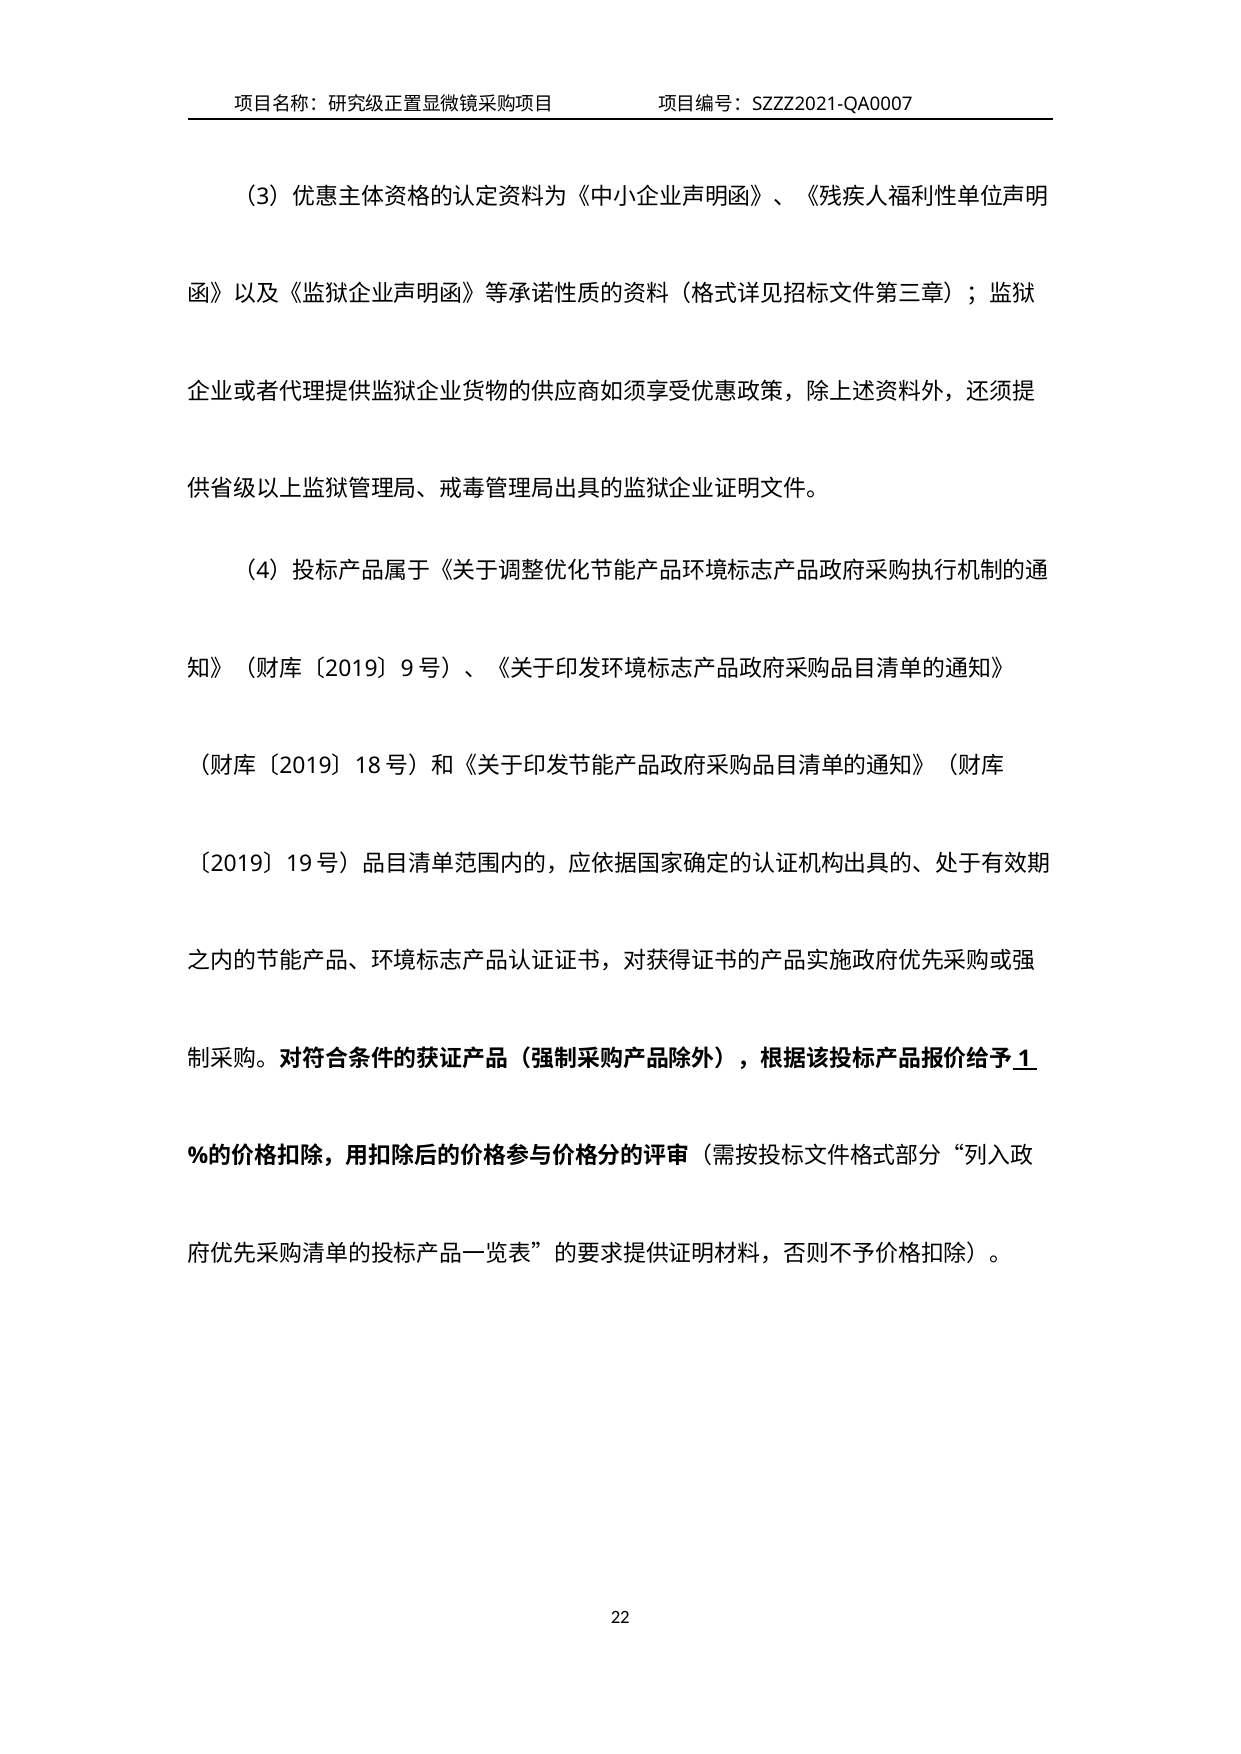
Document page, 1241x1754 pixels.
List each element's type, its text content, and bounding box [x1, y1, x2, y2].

text （3）优惠主体资格的认定资料为《中小企业声明函》、《残疾人福利性单位声明函》以及《监狱企业声明函》等承诺性质的资料（格式详见招标文件第三章）；监狱企业或者代理提供监狱企业货物的供应商如须享受优惠政策，除上述资料外，还须提供省级以上监狱管理局、戒毒管理局出具的监狱企业证明文件。 [187, 162, 1053, 519]
text （4）投标产品属于《关于调整优化节能产品环境标志产品政府采购执行机制的通知》（财库〔2019〕9号）、《关于印发环境标志产品政府采购品目清单的通知》（财库〔2019〕18号）和《关于印发节能产品政府采购品目清单的通知》（财库〔2019〕19号）品目清单范围内的，应依据国家确定的认证机构出具的、处于有效期之内的节能产品、环境标志产品认证证书，对获得证书的产品实施政府优先采购或强制采购。对符合条件的获证产品（强制采购产品除外），根据该投标产品报价给予 1 %的价格扣除，用扣除后的价格参与价格分的评审（需按投标文件格式部分“列入政府优先采购清单的投标产品一览表”的要求提供证明材料，否则不予价格扣除）。 [187, 536, 1053, 1283]
